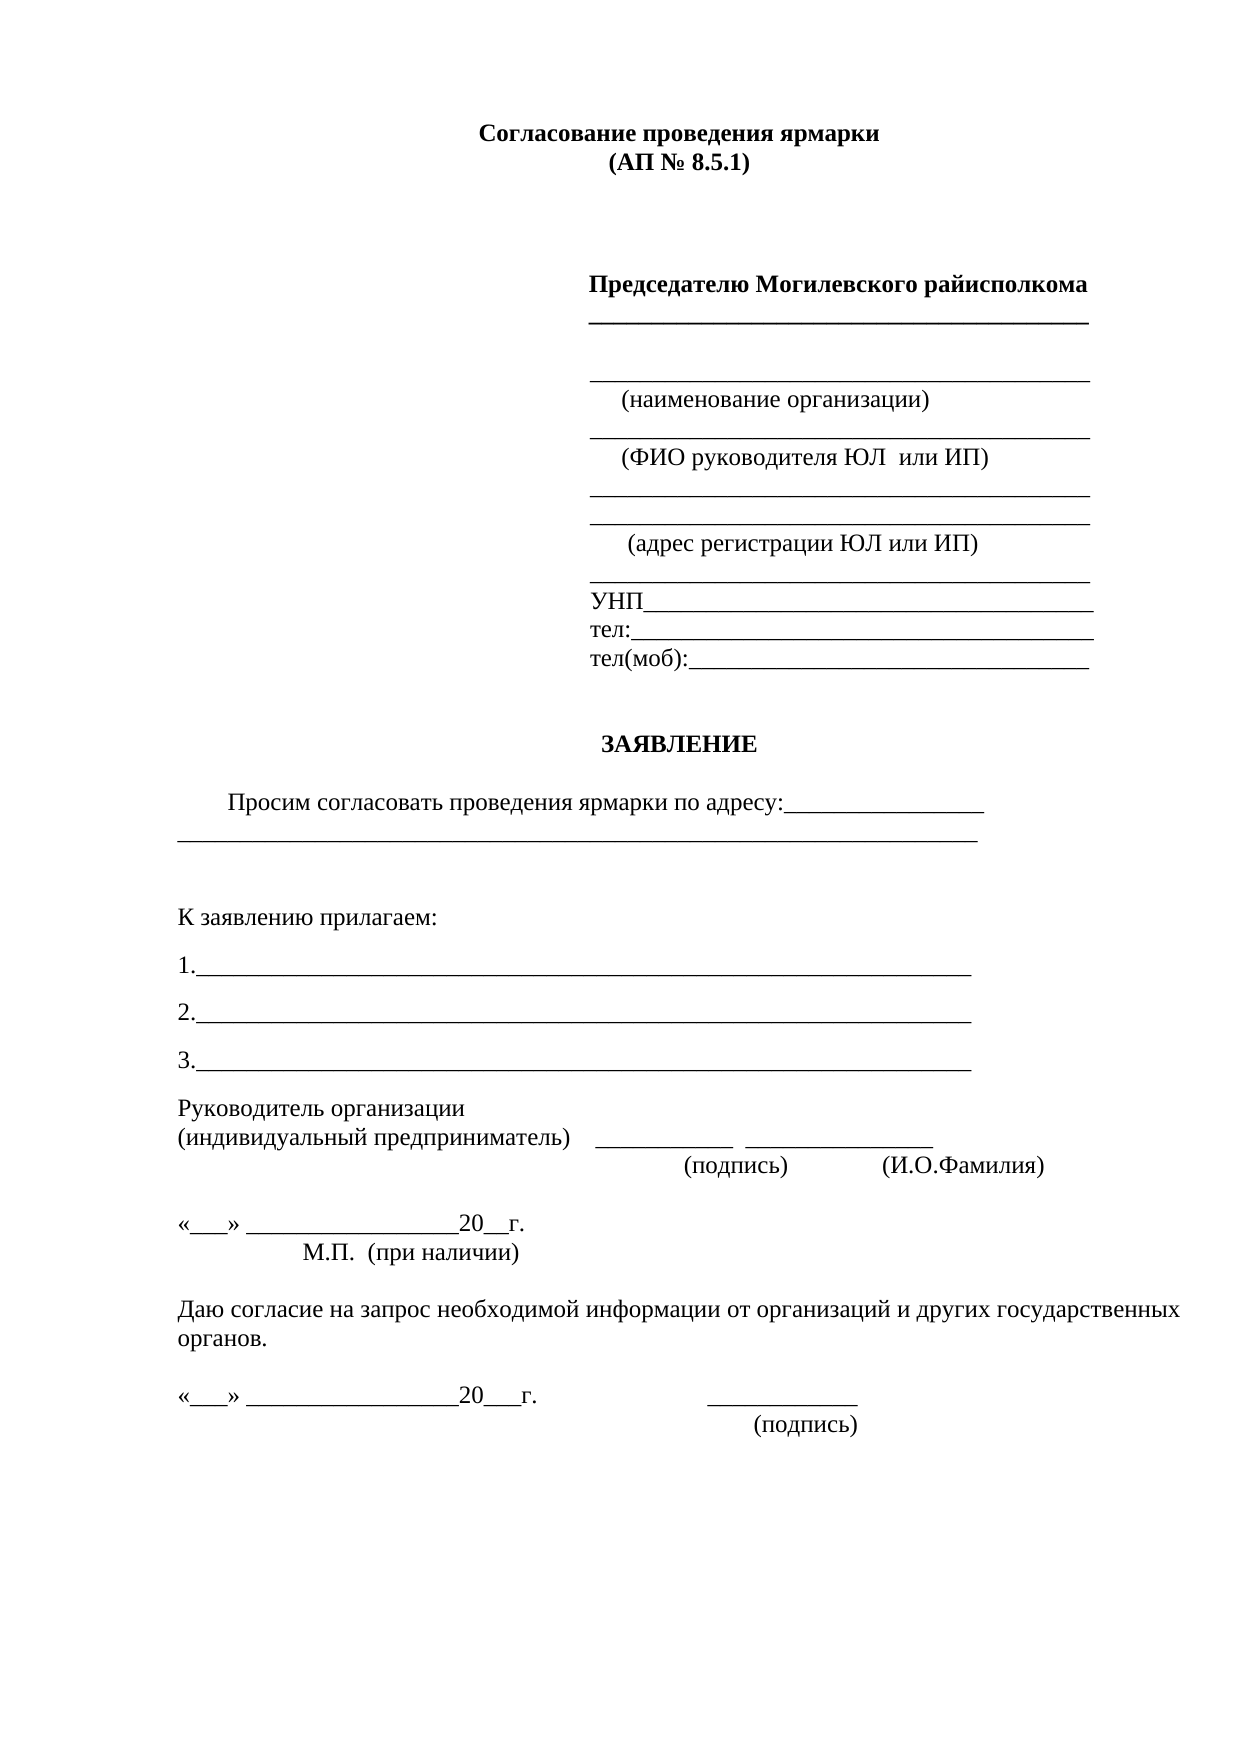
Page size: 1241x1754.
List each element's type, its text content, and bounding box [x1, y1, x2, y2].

text Председателю Могилевского райисполкома [177, 269, 1181, 298]
text ________________________________________ [590, 356, 1181, 384]
text тел(моб):________________________________ [590, 643, 1181, 672]
text ________________________________________ [590, 471, 1181, 499]
text (индивидуальный предприниматель) ___________ _______________ [177, 1122, 1181, 1150]
text ________________________________________ [590, 499, 1181, 528]
text «___» _________________20__г. [177, 1208, 1181, 1237]
text Даю согласие на запрос необходимой информации от организаций и других государственных органов. [177, 1294, 1181, 1352]
text УНП____________________________________ [590, 586, 1181, 614]
text Согласование проведения ярмарки [177, 118, 1181, 147]
text ________________________________________ [177, 298, 1181, 327]
text М.П. (при наличии) [177, 1237, 1181, 1265]
text (подпись) [177, 1409, 1181, 1438]
text ________________________________________ [590, 413, 1181, 442]
text К заявлению прилагаем: [177, 902, 1181, 931]
text Руководитель организации [177, 1093, 1181, 1122]
text «___» _________________20___г. ____________ [177, 1380, 1181, 1409]
text (подпись) (И.О.Фамилия) [177, 1150, 1181, 1179]
text ________________________________________________________________ [177, 816, 1181, 844]
text 2.______________________________________________________________ [177, 997, 1181, 1026]
text 1.______________________________________________________________ [177, 950, 1181, 978]
text (АП № 8.5.1) [177, 147, 1181, 176]
text Просим согласовать проведения ярмарки по адресу:________________ [177, 787, 1181, 816]
text (ФИО руководителя ЮЛ или ИП) [590, 442, 1181, 471]
text ЗАЯВЛЕНИЕ [177, 729, 1181, 758]
text (адрес регистрации ЮЛ или ИП) [590, 528, 1181, 557]
text тел:_____________________________________ [590, 614, 1181, 643]
text ________________________________________ [590, 557, 1181, 586]
text (наименование организации) [590, 384, 1181, 413]
text 3.______________________________________________________________ [177, 1045, 1181, 1074]
